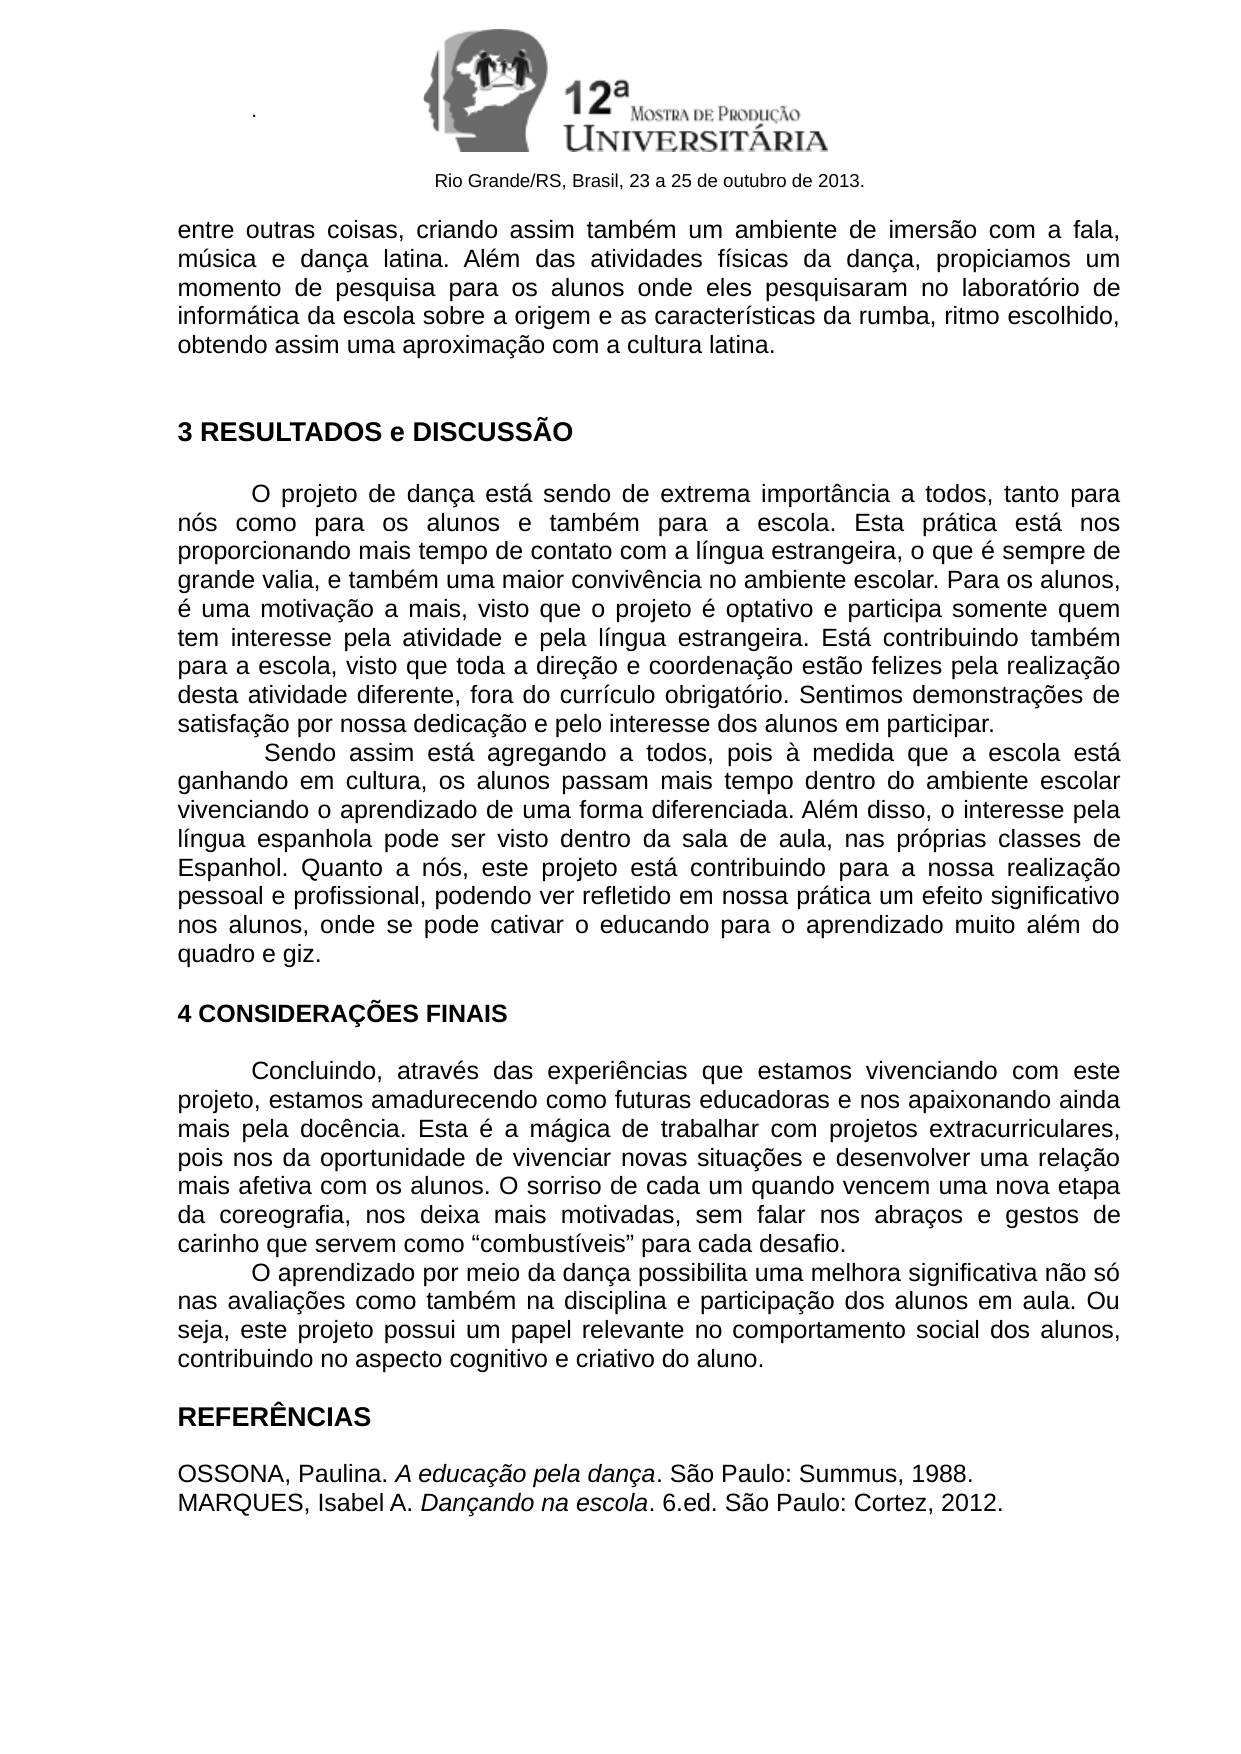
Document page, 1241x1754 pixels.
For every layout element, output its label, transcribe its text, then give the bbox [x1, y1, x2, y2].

text O aprendizado por meio da dança possibilita uma melhora significativa não só nas avaliações como também na disciplina e participação dos alunos em aula. Ou seja, este projeto possui um papel relevante no comportamento social dos alunos, contribuindo no aspecto cognitivo e criativo do aluno. [177, 1258, 1122, 1373]
text O projeto de dança está sendo de extrema importância a todos, tanto para nós como para os alunos e também para a escola. Esta prática está nos proporcionando mais tempo de contato com a língua estrangeira, o que é sempre de grande valia, e também uma maior convivência no ambiente escolar. Para os alunos, é uma motivação a mais, visto que o projeto é optativo e participa somente quem tem interesse pela atividade e pela língua estrangeira. Está contribuindo também para a escola, visto que toda a direção e coordenação estão felizes pela realização desta atividade diferente, fora do currículo obrigatório. Sentimos demonstrações de satisfação por nossa dedicação e pelo interesse dos alunos em participar. [177, 479, 1122, 738]
text REFERÊNCIAS [177, 1401, 1122, 1433]
text 4 CONSIDERAÇÕES FINAIS [177, 999, 1122, 1028]
text MARQUES, Isabel A. Dançando na escola. 6.ed. São Paulo: Cortez, 2012. [177, 1488, 1122, 1516]
text Concluindo, através das experiências que estamos vivenciando com este projeto, estamos amadurecendo como futuras educadoras e nos apaixonando ainda mais pela docência. Esta é a mágica de trabalhar com projetos extracurriculares, pois nos da oportunidade de vivenciar novas situações e desenvolver uma relação mais afetiva com os alunos. O sorriso de cada um quando vencem uma nova etapa da coreografia, nos deixa mais motivadas, sem falar nos abraços e gestos de carinho que servem como “combustíveis” para cada desafio. [177, 1056, 1122, 1258]
text Sendo assim está agregando a todos, pois à medida que a escola está ganhando em cultura, os alunos passam mais tempo dentro do ambiente escolar vivenciando o aprendizado de uma forma diferenciada. Além disso, o interesse pela língua espanhola pode ser visto dentro da sala de aula, nas próprias classes de Espanhol. Quanto a nós, este projeto está contribuindo para a nossa realização pessoal e profissional, podendo ver refletido em nossa prática um efeito significativo nos alunos, onde se pode cativar o educando para o aprendizado muito além do quadro e giz. [177, 738, 1122, 968]
text OSSONA, Paulina. A educação pela dança. São Paulo: Summus, 1988. [177, 1459, 1122, 1488]
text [177, 215, 1122, 359]
text 3 RESULTADOS e DISCUSSÃO [177, 416, 1122, 448]
